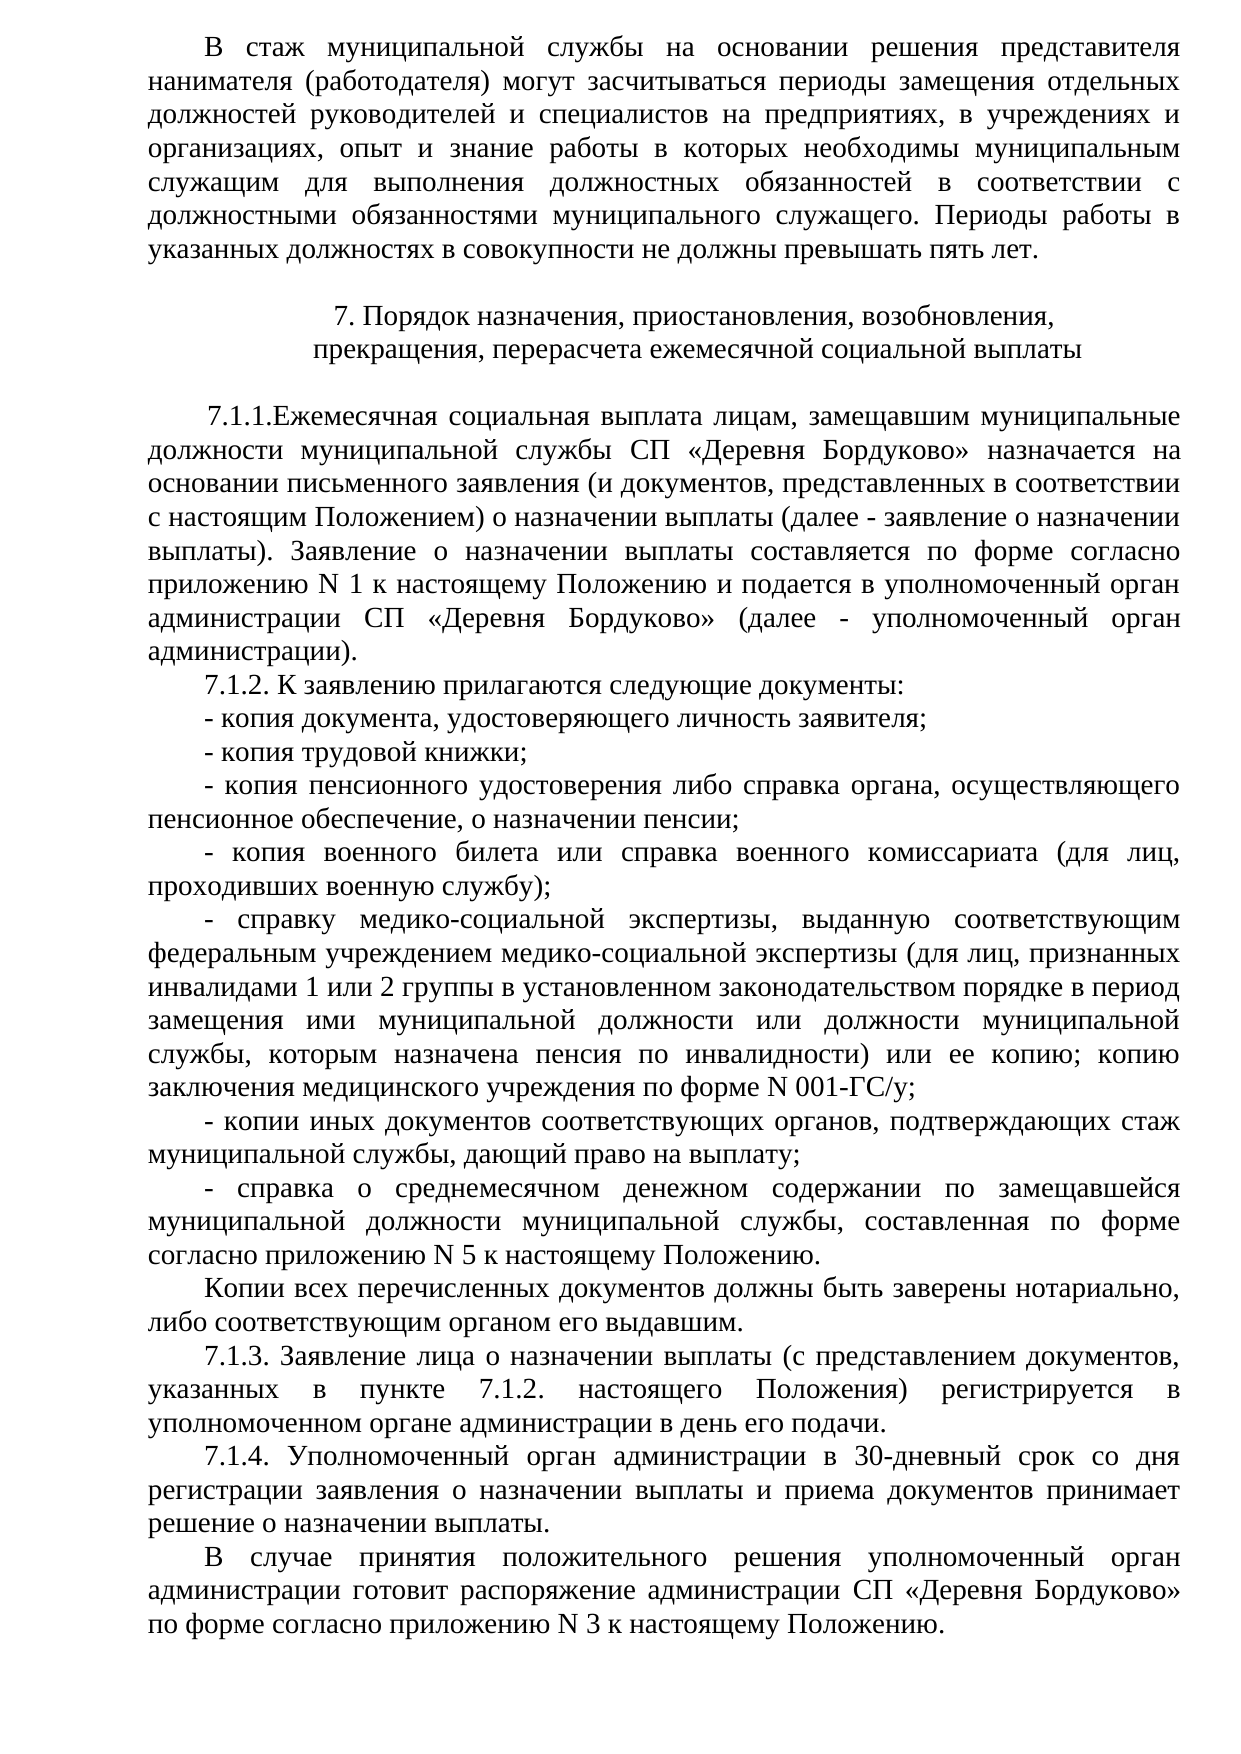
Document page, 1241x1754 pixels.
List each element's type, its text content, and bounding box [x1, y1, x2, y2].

text прекращения, перерасчета ежемесячной социальной выплаты [148, 331, 1181, 365]
text - копия трудовой книжки; [148, 734, 1181, 767]
text - копия военного билета или справка военного комиссариата (для лиц, проходивших военную службу); [148, 834, 1181, 902]
text 7.1.3. Заявление лица о назначении выплаты (с представлением документов, указанных в пункте 7.1.2. настоящего Положения) регистрируется в уполномоченном органе администрации в день его подачи. [148, 1338, 1181, 1438]
text - копия пенсионного удостоверения либо справка органа, осуществляющего пенсионное обеспечение, о назначении пенсии; [148, 767, 1181, 834]
text 7. Порядок назначения, приостановления, возобновления, [148, 298, 1181, 331]
text - справка о среднемесячном денежном содержании по замещавшейся муниципальной должности муниципальной службы, составленная по форме согласно приложению N 5 к настоящему Положению. [148, 1170, 1181, 1271]
text В стаж муниципальной службы на основании решения представителя нанимателя (работодателя) могут засчитываться периоды замещения отдельных должностей руководителей и специалистов на предприятиях, в учреждениях и организациях, опыт и знание работы в которых необходимы муниципальным служащим для выполнения должностных обязанностей в соответствии с должностными обязанностями муниципального служащего. Периоды работы в указанных должностях в совокупности не должны превышать пять лет. [148, 29, 1181, 264]
text В случае принятия положительного решения уполномоченный орган администрации готовит распоряжение администрации СП «Деревня Бордуково» по форме согласно приложению N 3 к настоящему Положению. [148, 1539, 1181, 1639]
text Копии всех перечисленных документов должны быть заверены нотариально, либо соответствующим органом его выдавшим. [148, 1271, 1181, 1338]
text - копия документа, удостоверяющего личность заявителя; [148, 700, 1181, 734]
text 7.1.1.Ежемесячная социальная выплата лицам, замещавшим муниципальные должности муниципальной службы СП «Деревня Бордуково» назначается на основании письменного заявления (и документов, представленных в соответствии с настоящим Положением) о назначении выплаты (далее - заявление о назначении выплаты). Заявление о назначении выплаты составляется по форме согласно приложению N 1 к настоящему Положению и подается в уполномоченный орган администрации СП «Деревня Бордуково» (далее - уполномоченный орган администрации). [148, 398, 1181, 667]
text 7.1.2. К заявлению прилагаются следующие документы: [148, 667, 1181, 700]
text - справку медико-социальной экспертизы, выданную соответствующим федеральным учреждением медико-социальной экспертизы (для лиц, признанных инвалидами 1 или 2 группы в установленном законодательством порядке в период замещения ими муниципальной должности или должности муниципальной службы, которым назначена пенсия по инвалидности) или ее копию; копию заключения медицинского учреждения по форме N 001-ГС/у; [148, 902, 1181, 1103]
text - копии иных документов соответствующих органов, подтверждающих стаж муниципальной службы, дающий право на выплату; [148, 1103, 1181, 1170]
text 7.1.4. Уполномоченный орган администрации в 30-дневный срок со дня регистрации заявления о назначении выплаты и приема документов принимает решение о назначении выплаты. [148, 1438, 1181, 1539]
